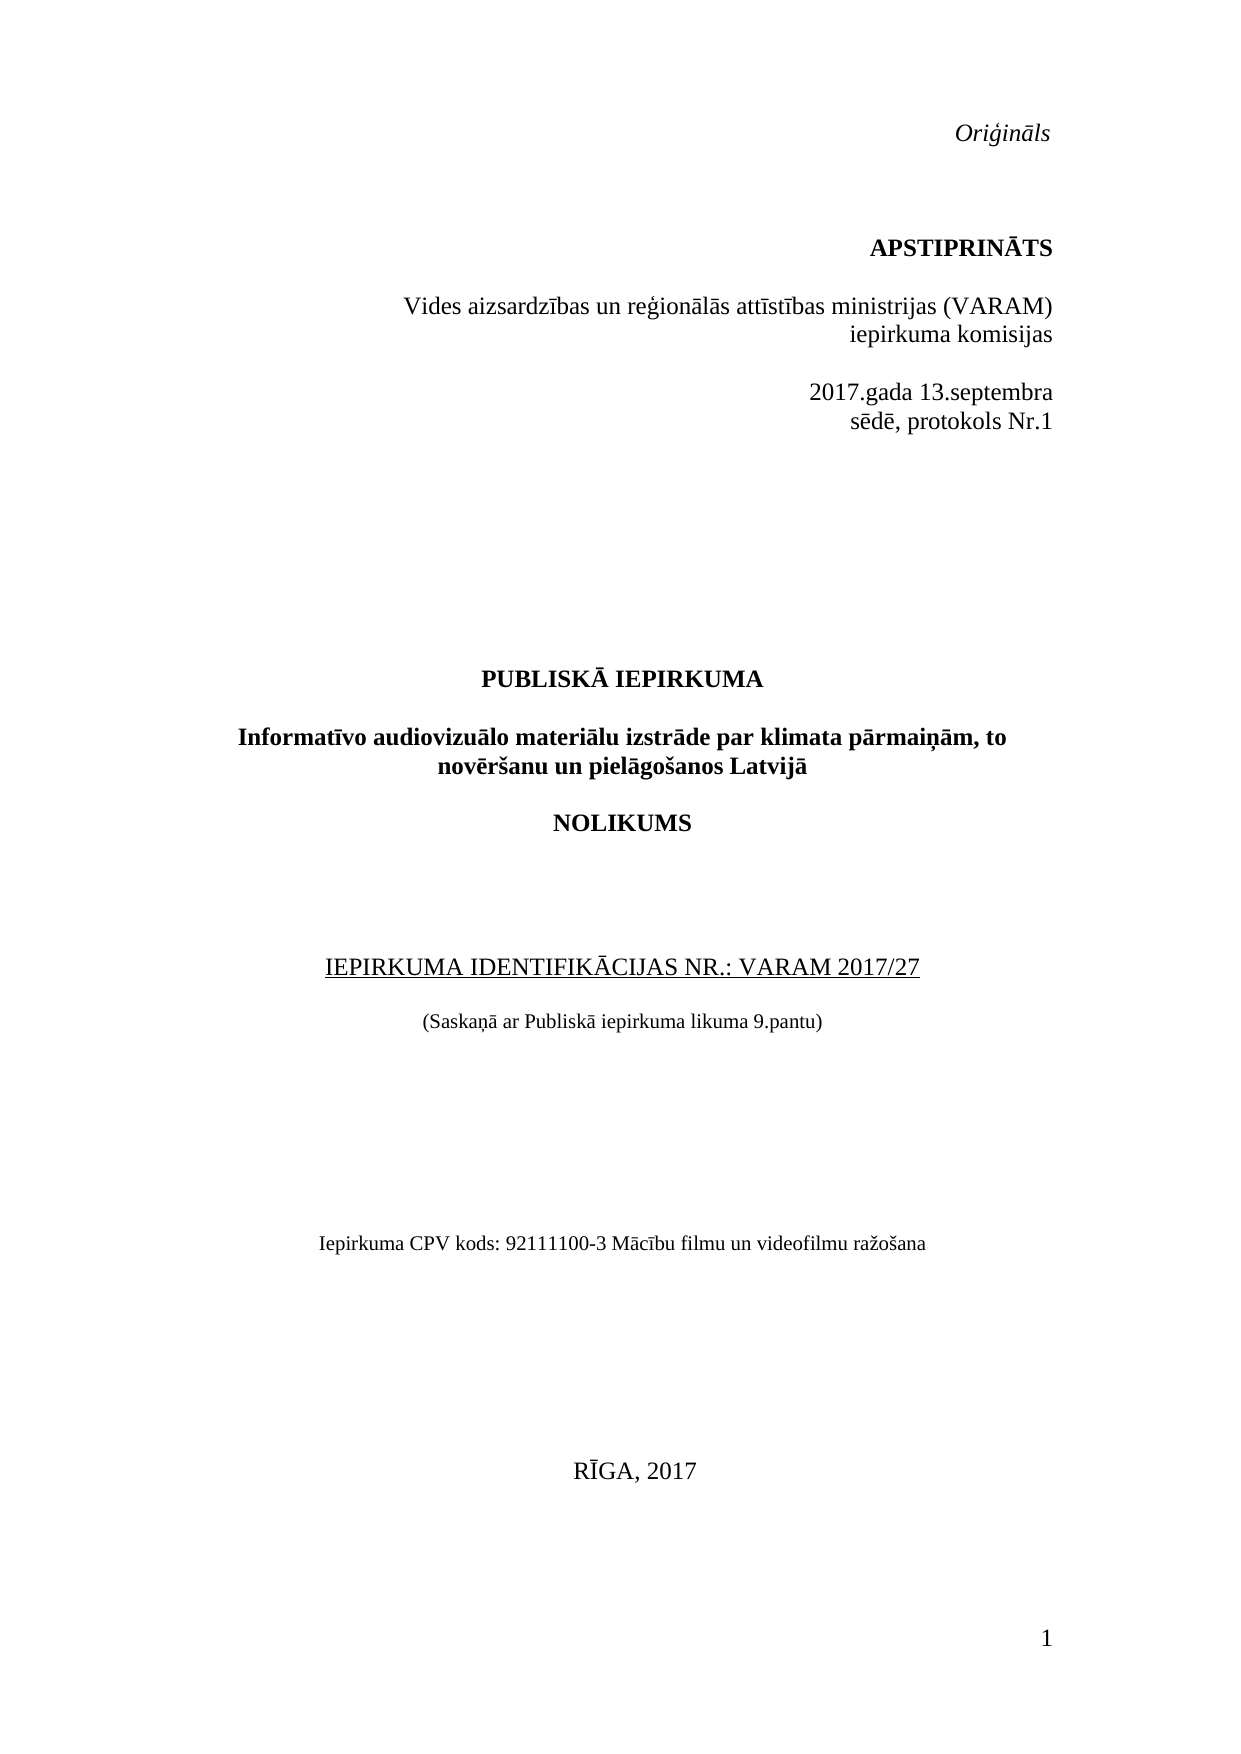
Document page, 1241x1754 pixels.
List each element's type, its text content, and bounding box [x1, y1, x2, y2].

text RĪGA, 2017 [217, 1456, 1053, 1485]
text (Saskaņā ar Publiskā iepirkuma likuma 9.pantu) [192, 1009, 1053, 1033]
text Iepirkuma CPV kods: 92111100-3 Mācību filmu un videofilmu ražošana [192, 1231, 1053, 1283]
text Vides aizsardzības un reģionālās attīstības ministrijas (VARAM) [192, 291, 1053, 319]
text NOLIKUMS [192, 808, 1053, 837]
text sēdē, protokols Nr.1 [192, 406, 1053, 434]
text IEPIRKUMA IDENTIFIKĀCIJAS NR.: VARAM 2017/27 [192, 952, 1053, 981]
text APSTIPRINĀTS [192, 233, 1053, 262]
text Informatīvo audiovizuālo materiālu izstrāde par klimata pārmaiņām, to novēršanu un pielāgošanos Latvijā [192, 722, 1053, 779]
text 2017.gada 13.septembra [192, 377, 1053, 406]
text Oriģināls [192, 118, 1053, 147]
text PUBLISKĀ IEPIRKUMA [192, 664, 1053, 693]
text iepirkuma komisijas [192, 319, 1053, 348]
